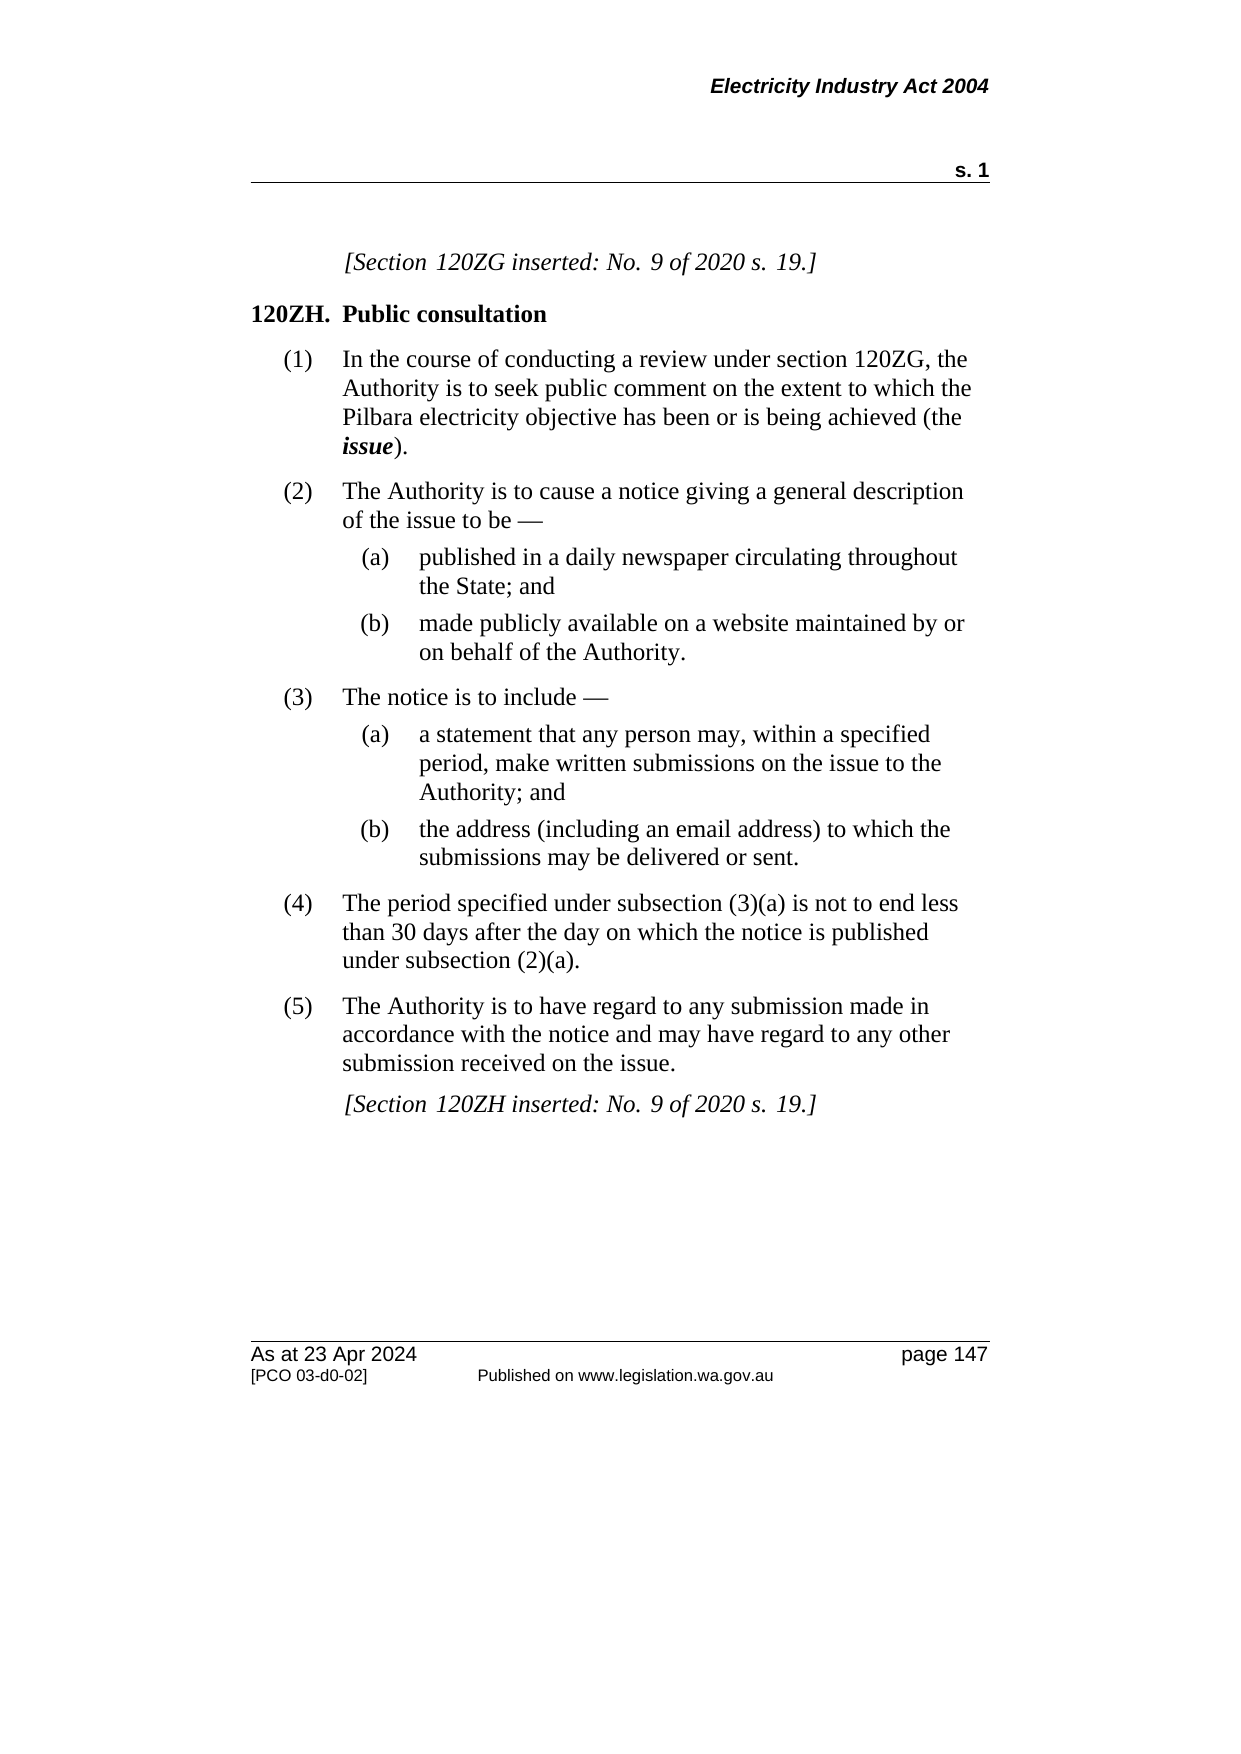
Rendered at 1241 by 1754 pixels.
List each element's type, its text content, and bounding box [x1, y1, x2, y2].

text (1) In the course of conducting a review under section 120ZG, the Authority is to seek public comment on the extent to which the Pilbara electricity objective has been or is being achieved (the issue). [251, 344, 990, 459]
subtitle 120ZH. Public consultation [251, 299, 990, 328]
text (3) The notice is to include — [251, 682, 990, 711]
text [Section 120ZG inserted: No. 9 of 2020 s. 19.] [251, 247, 990, 276]
text [Section 120ZH inserted: No. 9 of 2020 s. 19.] [251, 1089, 990, 1118]
text (a) a statement that any person may, within a specified period, make written submissions on the issue to the Authority; and [251, 719, 990, 805]
text (5) The Authority is to have regard to any submission made in accordance with the notice and may have regard to any other submission received on the issue. [251, 991, 990, 1077]
text (b) made publicly available on a website maintained by or on behalf of the Authority. [251, 608, 990, 665]
text (2) The Authority is to cause a notice giving a general description of the issue to be — [251, 476, 990, 534]
text (b) the address (including an email address) to which the submissions may be delivered or sent. [251, 814, 990, 871]
text (4) The period specified under subsection (3)(a) is not to end less than 30 days after the day on which the notice is published under subsection (2)(a). [251, 888, 990, 974]
text (a) published in a daily newspaper circulating throughout the State; and [251, 542, 990, 599]
